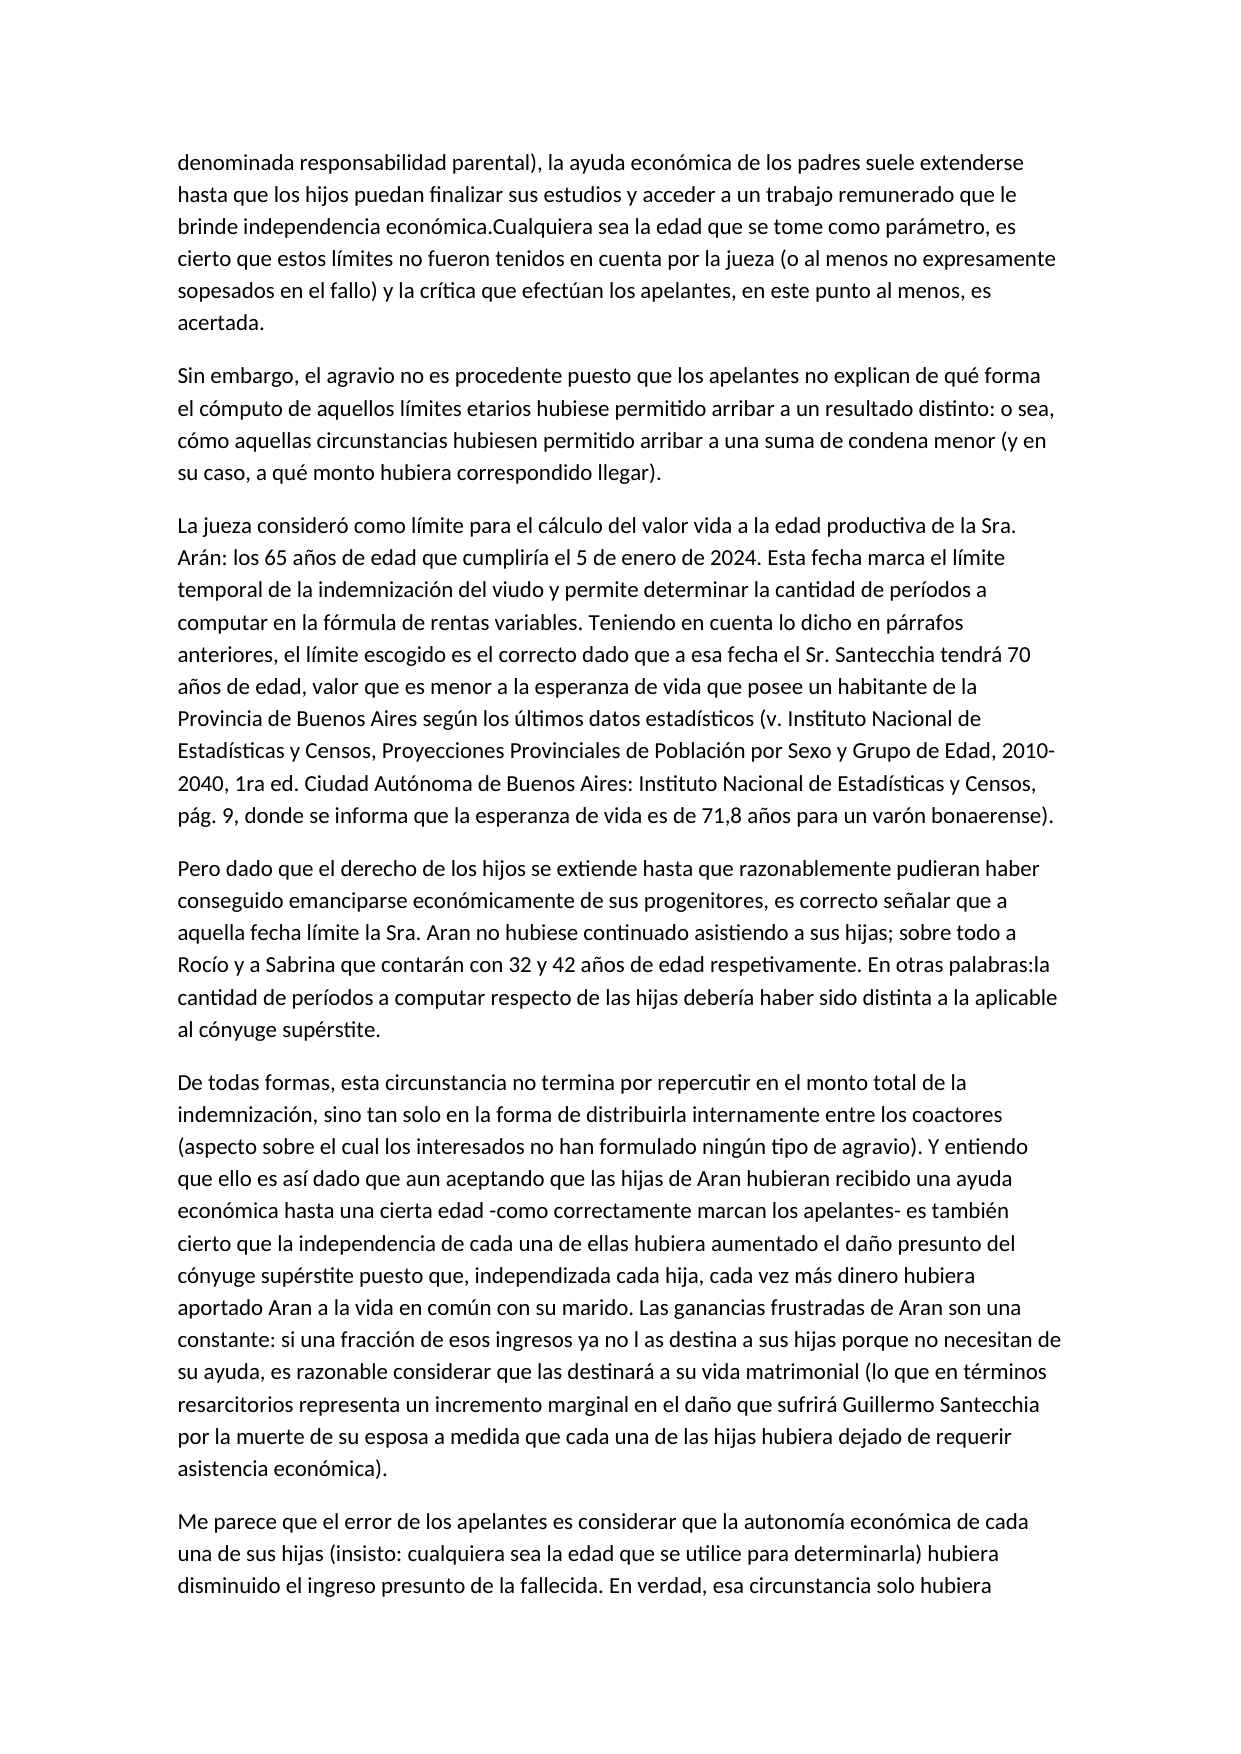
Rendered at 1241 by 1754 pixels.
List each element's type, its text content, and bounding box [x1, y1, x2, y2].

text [177, 1507, 1063, 1599]
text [177, 148, 1063, 337]
text La jueza consideró como límite para el cálculo del valor vida a la edad productiva de la Sra. Arán: los 65 años de edad que cumpliría el 5 de enero de 2024. Esta fecha marca el límite temporal de la indemnización del viudo y permite determinar la cantidad de períodos a computar en la fórmula de rentas variables. Teniendo en cuenta lo dicho en párrafos anteriores, el límite escogido es el correcto dado que a esa fecha el Sr. Santecchia tendrá 70 años de edad, valor que es menor a la esperanza de vida que posee un habitante de la Provincia de Buenos Aires según los últimos datos estadísticos (v. Instituto Nacional de Estadísticas y Censos, Proyecciones Provinciales de Población por Sexo y Grupo de Edad, 2010-2040, 1ra ed. Ciudad Autónoma de Buenos Aires: Instituto Nacional de Estadísticas y Censos, pág. 9, donde se informa que la esperanza de vida es de 71,8 años para un varón bonaerense). [177, 511, 1063, 829]
text De todas formas, esta circunstancia no termina por repercutir en el monto total de la indemnización, sino tan solo en la forma de distribuirla internamente entre los coactores (aspecto sobre el cual los interesados no han formulado ningún tipo de agravio). Y entiendo que ello es así dado que aun aceptando que las hijas de Aran hubieran recibido una ayuda económica hasta una cierta edad -como correctamente marcan los apelantes- es también cierto que la independencia de cada una de ellas hubiera aumentado el daño presunto del cónyuge supérstite puesto que, independizada cada hija, cada vez más dinero hubiera aportado Aran a la vida en común con su marido. Las ganancias frustradas de Aran son una constante: si una fracción de esos ingresos ya no l as destina a sus hijas porque no necesitan de su ayuda, es razonable considerar que las destinará a su vida matrimonial (lo que en términos resarcitorios representa un incremento marginal en el daño que sufrirá Guillermo Santecchia por la muerte de su esposa a medida que cada una de las hijas hubiera dejado de requerir asistencia económica). [177, 1068, 1063, 1482]
text Sin embargo, el agravio no es procedente puesto que los apelantes no explican de qué forma el cómputo de aquellos límites etarios hubiese permitido arribar a un resultado distinto: o sea, cómo aquellas circunstancias hubiesen permitido arribar a una suma de condena menor (y en su caso, a qué monto hubiera correspondido llegar). [177, 362, 1063, 486]
text Pero dado que el derecho de los hijos se extiende hasta que razonablemente pudieran haber conseguido emanciparse económicamente de sus progenitores, es correcto señalar que a aquella fecha límite la Sra. Aran no hubiese continuado asistiendo a sus hijas; sobre todo a Rocío y a Sabrina que contarán con 32 y 42 años de edad respetivamente. En otras palabras:la cantidad de períodos a computar respecto de las hijas debería haber sido distinta a la aplicable al cónyuge supérstite. [177, 854, 1063, 1043]
